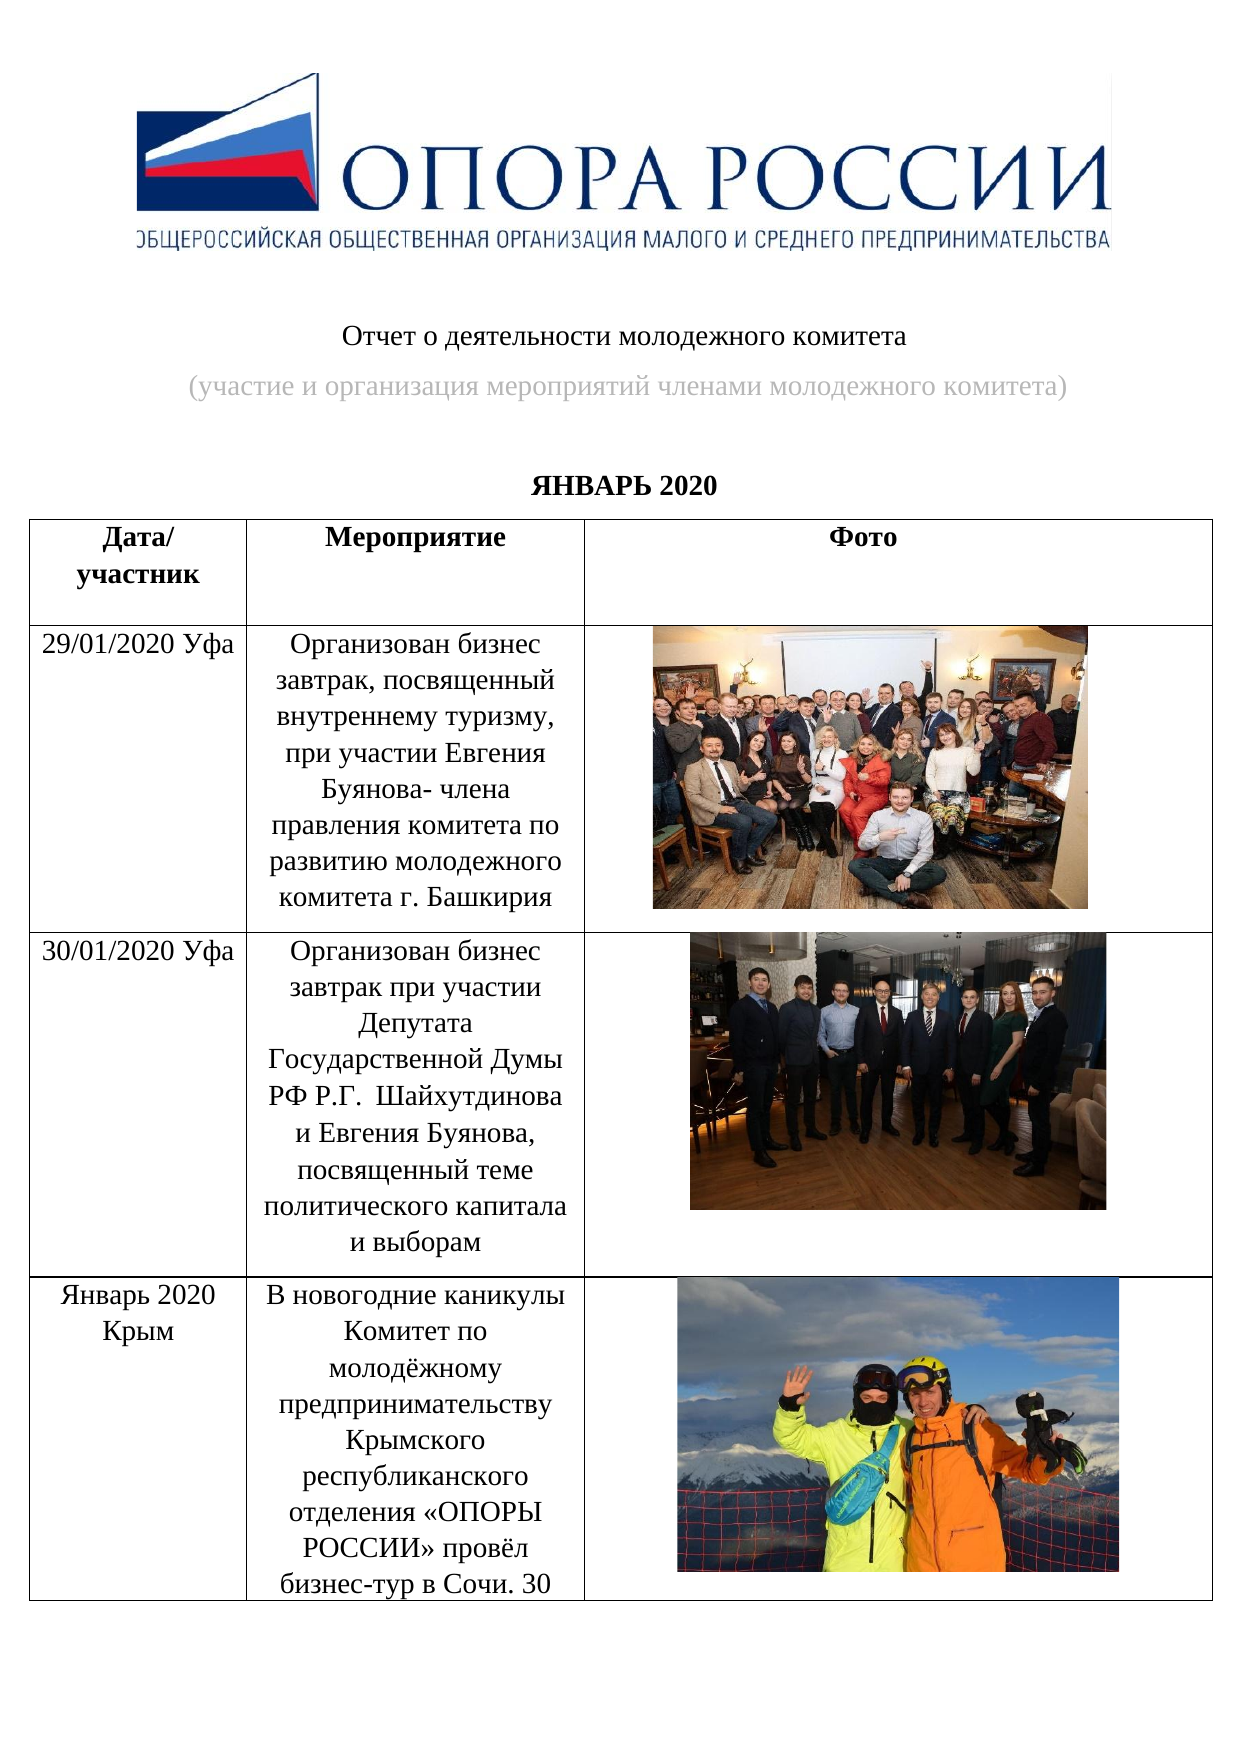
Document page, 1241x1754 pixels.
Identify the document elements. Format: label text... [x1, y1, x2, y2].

table_cell [585, 626, 1212, 932]
picture [136, 73, 1112, 251]
table_cell 29/01/2020 Уфа [30, 626, 246, 932]
table_header Мероприятие [247, 520, 584, 625]
table_cell Январь 2020 Крым [30, 1278, 246, 1600]
text (участие и организация мероприятий членами молодежного комитета) [82, 368, 1167, 401]
table_cell [585, 1278, 1212, 1600]
table_cell Организован бизнес завтрак при участии Депутата Государственной Думы РФ Р.Г. Шайхутдинова и Евгения Буянова, посвященный теме политического капитала и выборам [247, 933, 584, 1276]
picture [652, 626, 1088, 909]
picture [690, 932, 1107, 1210]
table_cell [585, 933, 1212, 1276]
table_cell Организован бизнес завтрак, посвященный внутреннему туризму, при участии Евгения Буянова- члена правления комитета по развитию молодежного комитета г. Башкирия [247, 626, 584, 932]
picture [677, 1277, 1120, 1572]
table_cell 30/01/2020 Уфа [30, 933, 246, 1276]
text ЯНВАРЬ 2020 [82, 468, 1167, 502]
table_header Дата/участник [30, 520, 246, 625]
table_header Фото [585, 520, 1212, 625]
text Отчет о деятельности молодежного комитета [82, 318, 1167, 351]
